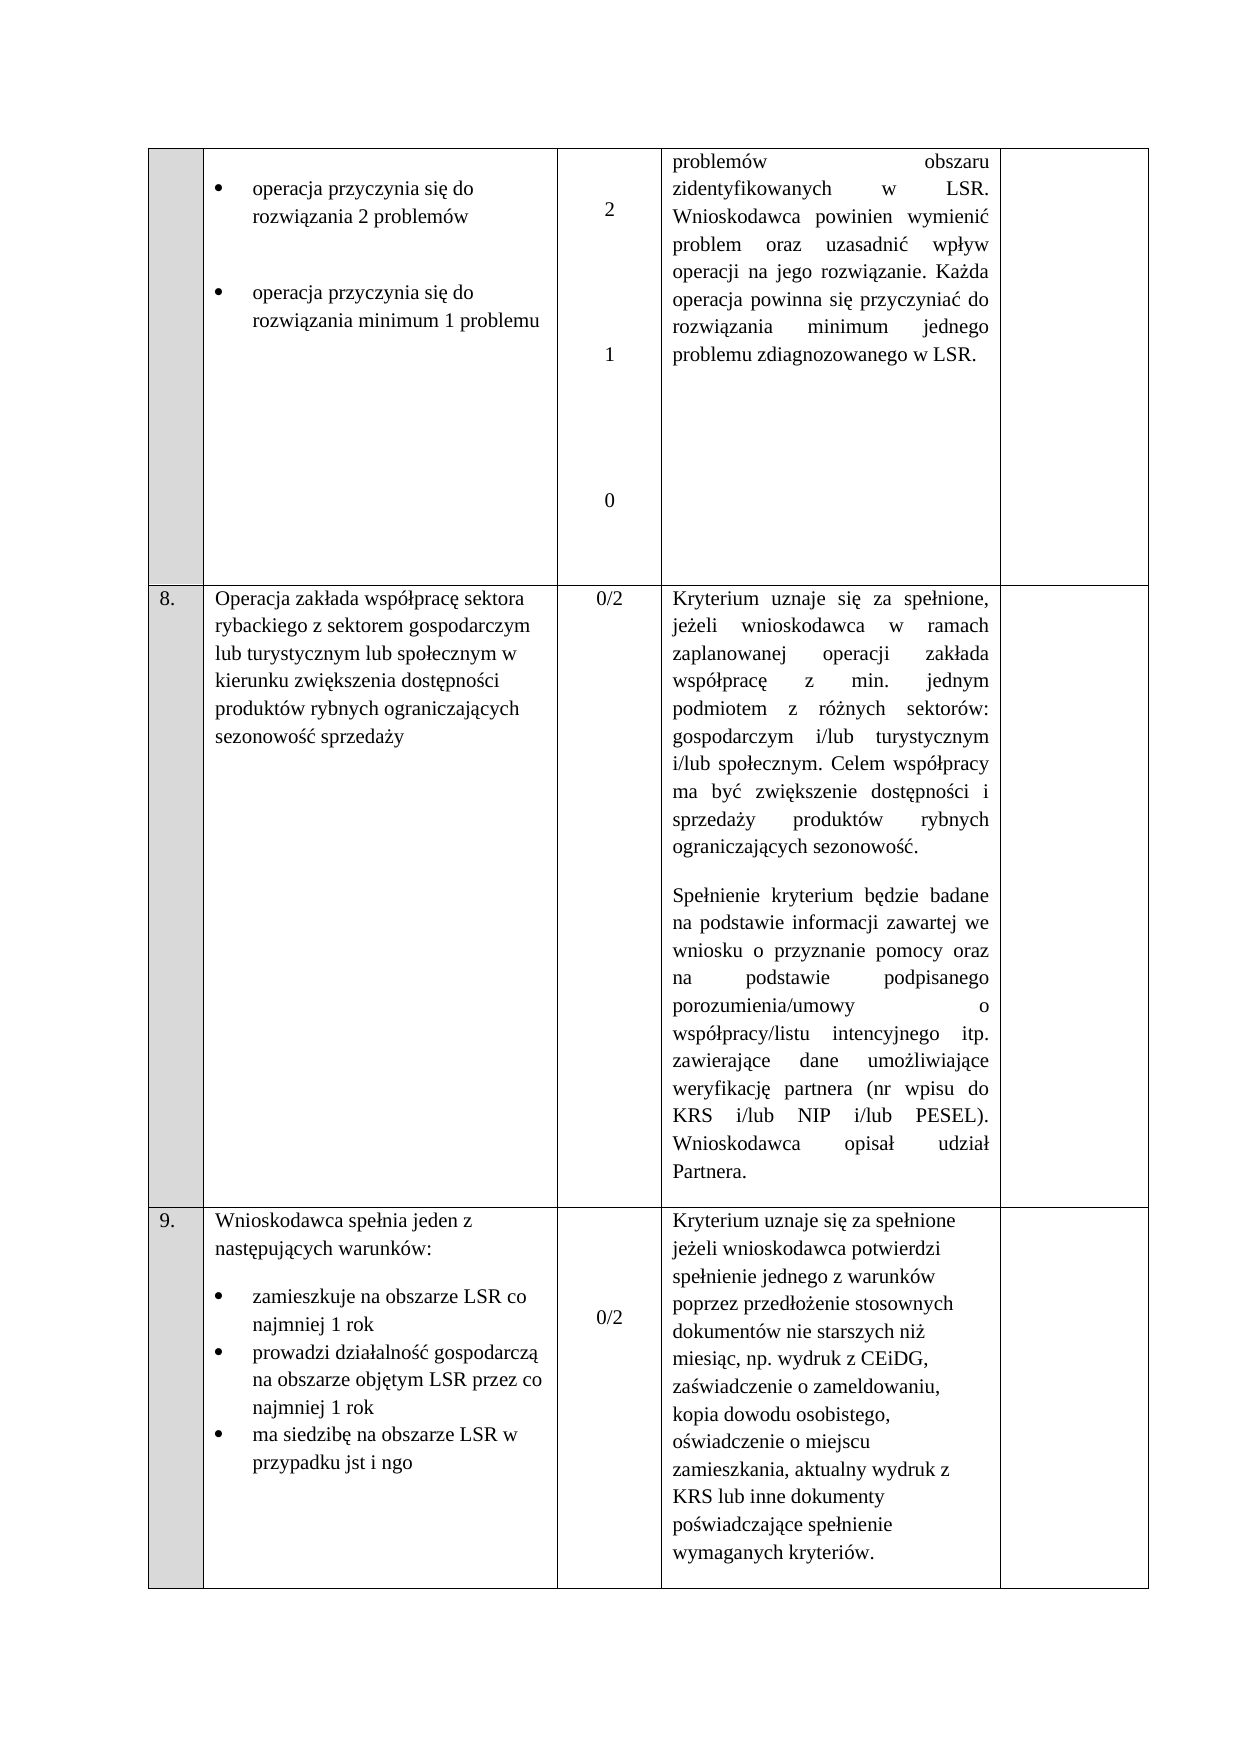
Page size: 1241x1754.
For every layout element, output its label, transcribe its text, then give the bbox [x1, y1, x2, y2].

table_cell 0/2 [558, 586, 661, 1207]
table_cell 0/2 [558, 1208, 661, 1588]
table_cell [149, 1208, 203, 1588]
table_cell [204, 149, 557, 584]
table_cell [1001, 149, 1148, 584]
table_cell Kryterium uznaje się za spełnione jeżeli wnioskodawca potwierdzi spełnienie jednego z warunków poprzez przedłożenie stosownych dokumentów nie starszych niż miesiąc, np. wydruk z CEiDG, zaświadczenie o zameldowaniu, kopia dowodu osobistego, oświadczenie o miejscu zamieszkania, aktualny wydruk z KRS lub inne dokumenty poświadczające spełnienie wymaganych kryteriów. [662, 1208, 1000, 1588]
table_cell Wnioskodawca spełnia jeden z następujących warunków: zamieszkuje na obszarze LSR co najmniej 1 rok prowadzi działalność gospodarczą na obszarze objętym LSR przez co najmniej 1 rok ma siedzibę na obszarze LSR w przypadku jst i ngo [204, 1208, 557, 1588]
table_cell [662, 149, 1000, 584]
table_cell [1001, 586, 1148, 1207]
table_cell Kryterium uznaje się za spełnione, jeżeli wnioskodawca w ramach zaplanowanej operacji zakłada współpracę z min. jednym podmiotem z różnych sektorów: gospodarczym i/lub turystycznym i/lub społecznym. Celem współpracy ma być zwiększenie dostępności i sprzedaży produktów rybnych ograniczających sezonowość. Spełnienie kryterium będzie badane na podstawie informacji zawartej we wniosku o przyznanie pomocy oraz na podstawie podpisanego porozumienia/umowy o współpracy/listu intencyjnego itp. zawierające dane umożliwiające weryfikację partnera (nr wpisu do KRS i/lub NIP i/lub PESEL). Wnioskodawca opisał udział Partnera. [662, 586, 1000, 1207]
table_cell [149, 586, 203, 1207]
table_cell [1001, 1208, 1148, 1588]
table_cell [149, 149, 203, 584]
table_cell 3 2 1 0 [558, 149, 661, 584]
table_cell Operacja zakłada współpracę sektora rybackiego z sektorem gospodarczym lub turystycznym lub społecznym w kierunku zwiększenia dostępności produktów rybnych ograniczających sezonowość sprzedaży [204, 586, 557, 1207]
